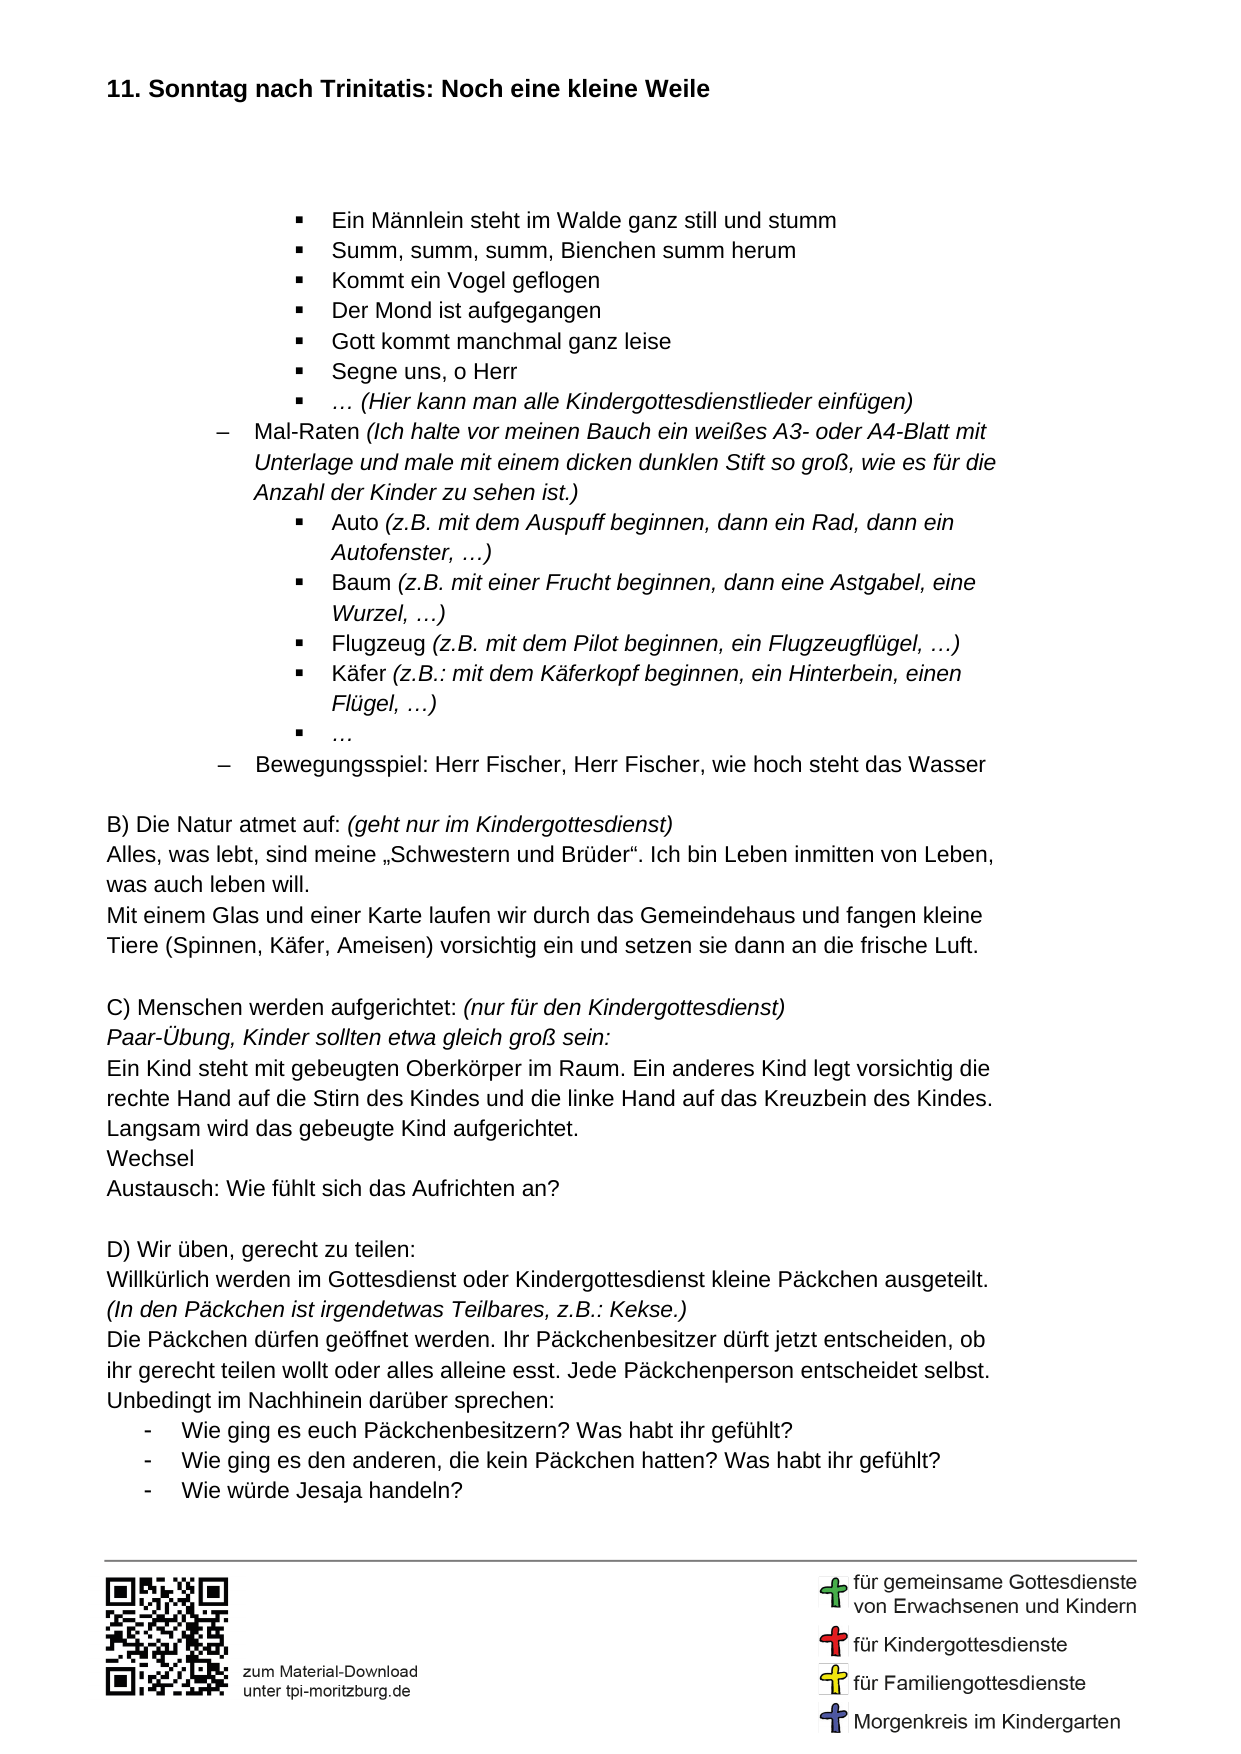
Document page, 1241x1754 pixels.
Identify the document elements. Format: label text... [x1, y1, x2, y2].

list Bewegungsspiel: Herr Fischer, Herr Fischer, wie hoch steht das Wasser [218, 751, 1004, 777]
text B) Die Natur atmet auf: (geht nur im Kindergottesdienst) [106, 811, 1004, 837]
list Käfer (z.B.: mit dem Käferkopf beginnen, ein Hinterbein, einen Flügel, …) [294, 660, 1004, 716]
list Kommt ein Vogel geflogen [294, 267, 1004, 293]
list Wie ging es euch Päckchenbesitzern? Was habt ihr gefühlt? [144, 1417, 1004, 1443]
list Summ, summ, summ, Bienchen summ herum [294, 237, 1004, 263]
list Wechsel [106, 1145, 1004, 1172]
text Alles, was lebt, sind meine „Schwestern und Brüder“. Ich bin Leben inmitten von Leben, was auch leben will. [106, 841, 1004, 898]
list Wie ging es den anderen, die kein Päckchen hatten? Was habt ihr gefühlt? [144, 1447, 1004, 1474]
list Austausch: Wie fühlt sich das Aufrichten an? [106, 1175, 1004, 1202]
list Auto (z.B. mit dem Auspuff beginnen, dann ein Rad, dann ein Autofenster, …) [294, 509, 1004, 565]
text Willkürlich werden im Gottesdienst oder Kindergottesdienst kleine Päckchen ausgeteilt. (In den Päckchen ist irgendetwas Teilbares, z.B.: Kekse.) [106, 1266, 1004, 1323]
text Paar-Übung, Kinder sollten etwa gleich groß sein: [106, 1024, 1004, 1051]
list Baum (z.B. mit einer Frucht beginnen, dann eine Astgabel, eine Wurzel, …) [294, 569, 1004, 626]
list … (Hier kann man alle Kindergottesdienstlieder einfügen) [294, 388, 1004, 414]
list Mal-Raten (Ich halte vor meinen Bauch ein weißes A3- oder A4-Blatt mit Unterlage und male mit einem dicken dunklen Stift so groß, wie es für die Anzahl der Kinder zu sehen ist.) [216, 418, 1004, 505]
text Die Päckchen dürfen geöffnet werden. Ihr Päckchenbesitzer dürft jetzt entscheiden, ob ihr gerecht teilen wollt oder alles alleine esst. Jede Päckchenperson entscheidet selbst. [106, 1326, 1004, 1383]
text D) Wir üben, gerecht zu teilen: [106, 1236, 1004, 1262]
list … [294, 720, 1004, 747]
list Flugzeug (z.B. mit dem Pilot beginnen, ein Flugzeugflügel, …) [294, 630, 1004, 656]
list Gott kommt manchmal ganz leise [294, 328, 1004, 354]
text Mit einem Glas und einer Karte laufen wir durch das Gemeindehaus und fangen kleine Tiere (Spinnen, Käfer, Ameisen) vorsichtig ein und setzen sie dann an die frische Luft. [106, 902, 1004, 958]
list Ein Männlein steht im Walde ganz still und stumm [294, 207, 1004, 233]
list Der Mond ist aufgegangen [294, 297, 1004, 324]
text Unbedingt im Nachhinein darüber sprechen: [106, 1387, 1004, 1413]
text C) Menschen werden aufgerichtet: (nur für den Kindergottesdienst) [106, 994, 1004, 1021]
picture [0, 1536, 1241, 1754]
list Segne uns, o Herr [294, 358, 1004, 384]
list Ein Kind steht mit gebeugten Oberkörper im Raum. Ein anderes Kind legt vorsichtig die rechte Hand auf die Stirn des Kindes und die linke Hand auf das Kreuzbein des Kindes. Langsam wird das gebeugte Kind aufgerichtet. [106, 1054, 1004, 1141]
list Wie würde Jesaja handeln? [144, 1477, 1004, 1504]
